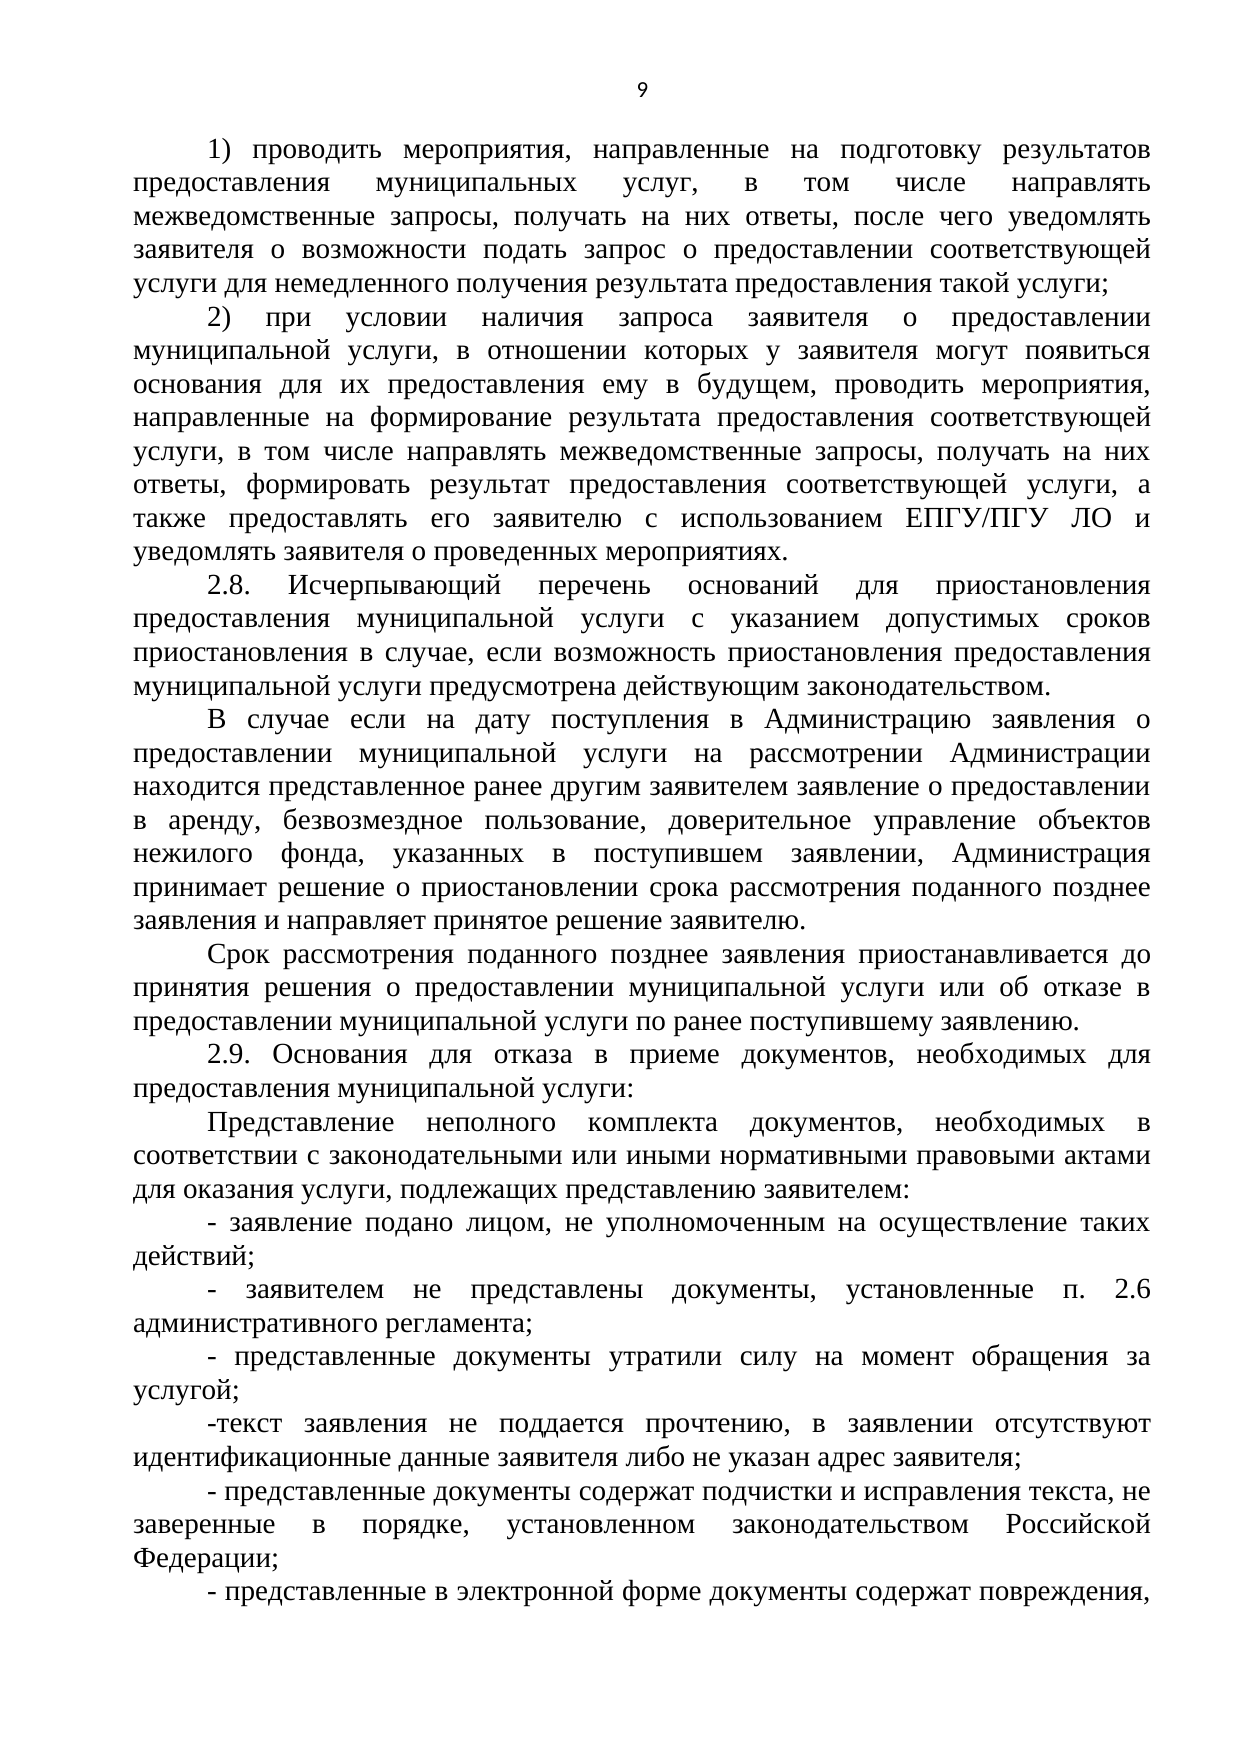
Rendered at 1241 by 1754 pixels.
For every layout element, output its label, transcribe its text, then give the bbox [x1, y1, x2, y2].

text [133, 1573, 1152, 1607]
text Представление неполного комплекта документов, необходимых в соответствии с законодательными или иными нормативными правовыми актами для оказания услуги, подлежащих представлению заявителем: [133, 1104, 1152, 1204]
text 2.9. Основания для отказа в приеме документов, необходимых для предоставления муниципальной услуги: [133, 1037, 1152, 1104]
text - заявителем не представлены документы, установленные п. 2.6 административного регламента; [133, 1271, 1152, 1338]
text - представленные документы содержат подчистки и исправления текста, не заверенные в порядке, установленном законодательством Российской Федерации; [133, 1473, 1152, 1573]
text В случае если на дату поступления в Администрацию заявления о предоставлении муниципальной услуги на рассмотрении Администрации находится представленное ранее другим заявителем заявление о предоставлении в аренду, безвозмездное пользование, доверительное управление объектов нежилого фонда, указанных в поступившем заявлении, Администрация принимает решение о приостановлении срока рассмотрения поданного позднее заявления и направляет принятое решение заявителю. [133, 701, 1152, 936]
text - заявление подано лицом, не уполномоченным на осуществление таких действий; [133, 1204, 1152, 1271]
text Срок рассмотрения поданного позднее заявления приостанавливается до принятия решения о предоставлении муниципальной услуги или об отказе в предоставлении муниципальной услуги по ранее поступившему заявлению. [133, 936, 1152, 1037]
text -текст заявления не поддается прочтению, в заявлении отсутствуют идентификационные данные заявителя либо не указан адрес заявителя; [133, 1406, 1152, 1473]
text 1) проводить мероприятия, направленные на подготовку результатов предоставления муниципальных услуг, в том числе направлять межведомственные запросы, получать на них ответы, после чего уведомлять заявителя о возможности подать запрос о предоставлении соответствующей услуги для немедленного получения результата предоставления такой услуги; [133, 131, 1152, 299]
text 2.8. Исчерпывающий перечень оснований для приостановления предоставления муниципальной услуги с указанием допустимых сроков приостановления в случае, если возможность приостановления предоставления муниципальной услуги предусмотрена действующим законодательством. [133, 567, 1152, 701]
text - представленные документы утратили силу на момент обращения за услугой; [133, 1338, 1152, 1406]
text 2) при условии наличия запроса заявителя о предоставлении муниципальной услуги, в отношении которых у заявителя могут появиться основания для их предоставления ему в будущем, проводить мероприятия, направленные на формирование результата предоставления соответствующей услуги, в том числе направлять межведомственные запросы, получать на них ответы, формировать результат предоставления соответствующей услуги, а также предоставлять его заявителю с использованием ЕПГУ/ПГУ ЛО и уведомлять заявителя о проведенных мероприятиях. [133, 299, 1152, 567]
